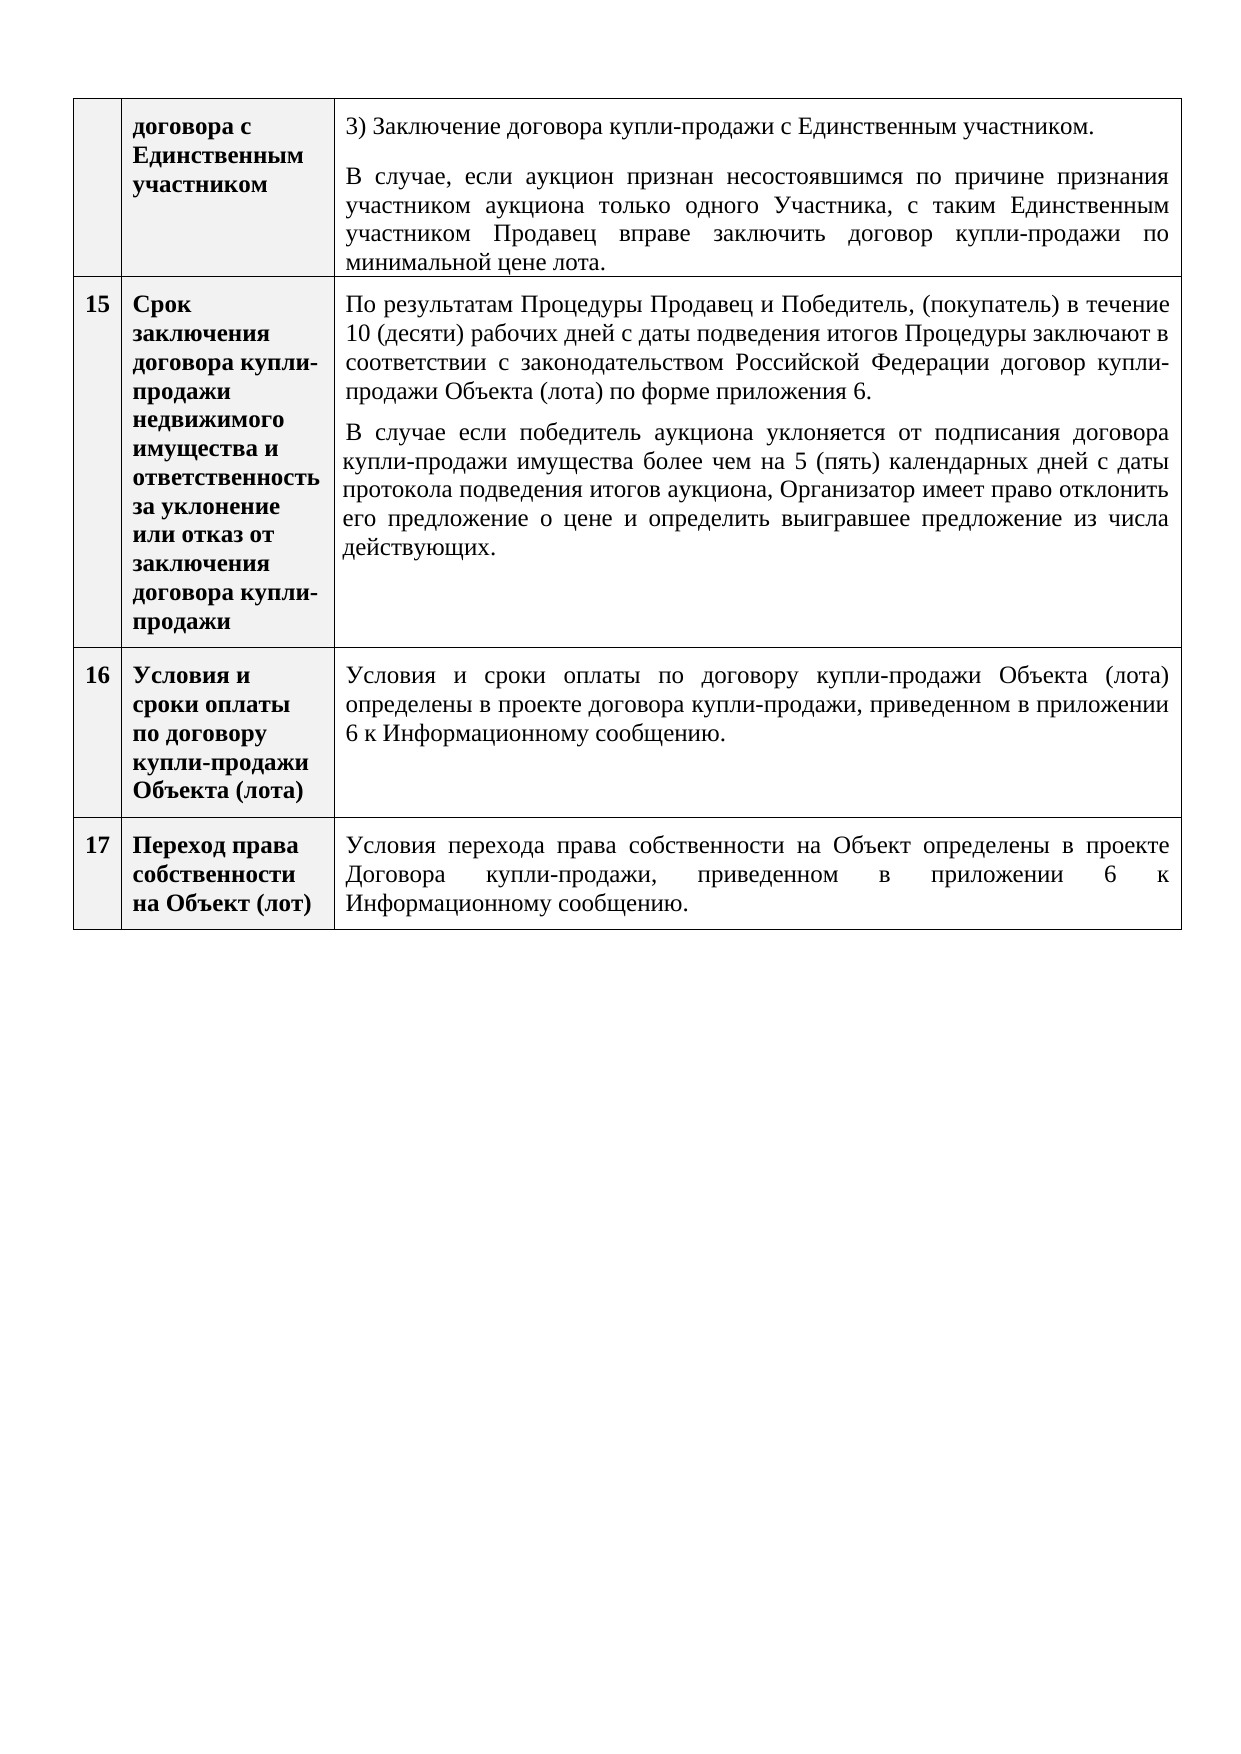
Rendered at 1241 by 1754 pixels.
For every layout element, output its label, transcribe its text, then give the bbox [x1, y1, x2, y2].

table_cell Условия и сроки оплаты по договору купли-продажи Объекта (лота) [122, 648, 334, 817]
table_cell Условия и сроки оплаты по договору купли-продажи Объекта (лота) определены в проекте договора купли-продажи, приведенном в приложении 6 к Информационному сообщению. [335, 648, 1181, 817]
table_cell 17 [74, 818, 121, 929]
table_cell Переход права собственности на Объект (лот) [122, 818, 334, 929]
table_cell Условия перехода права собственности на Объект определены в проекте Договора купли-продажи, приведенном в приложении 6 к Информационному сообщению. [335, 818, 1181, 929]
table_cell Срок заключения договора купли-продажи недвижимого имущества и ответственность за уклонение или отказ от заключения договора купли-продажи [122, 277, 334, 647]
table_cell По результатам Процедуры Продавец и Победитель, (покупатель) в течение 10 (десяти) рабочих дней с даты подведения итогов Процедуры заключают в соответствии с законодательством Российской Федерации договор купли-продажи Объекта (лота) по форме приложения 6. В случае если победитель аукциона уклоняется от подписания договора купли-продажи имущества более чем на 5 (пять) календарных дней с даты протокола подведения итогов аукциона, Организатор имеет право отклонить его предложение о цене и определить выигравшее предложение из числа действующих. [335, 277, 1181, 647]
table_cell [122, 99, 334, 276]
table_cell 14 [74, 99, 121, 276]
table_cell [335, 99, 1181, 276]
table_cell 15 [74, 277, 121, 647]
table_cell 16 [74, 648, 121, 817]
